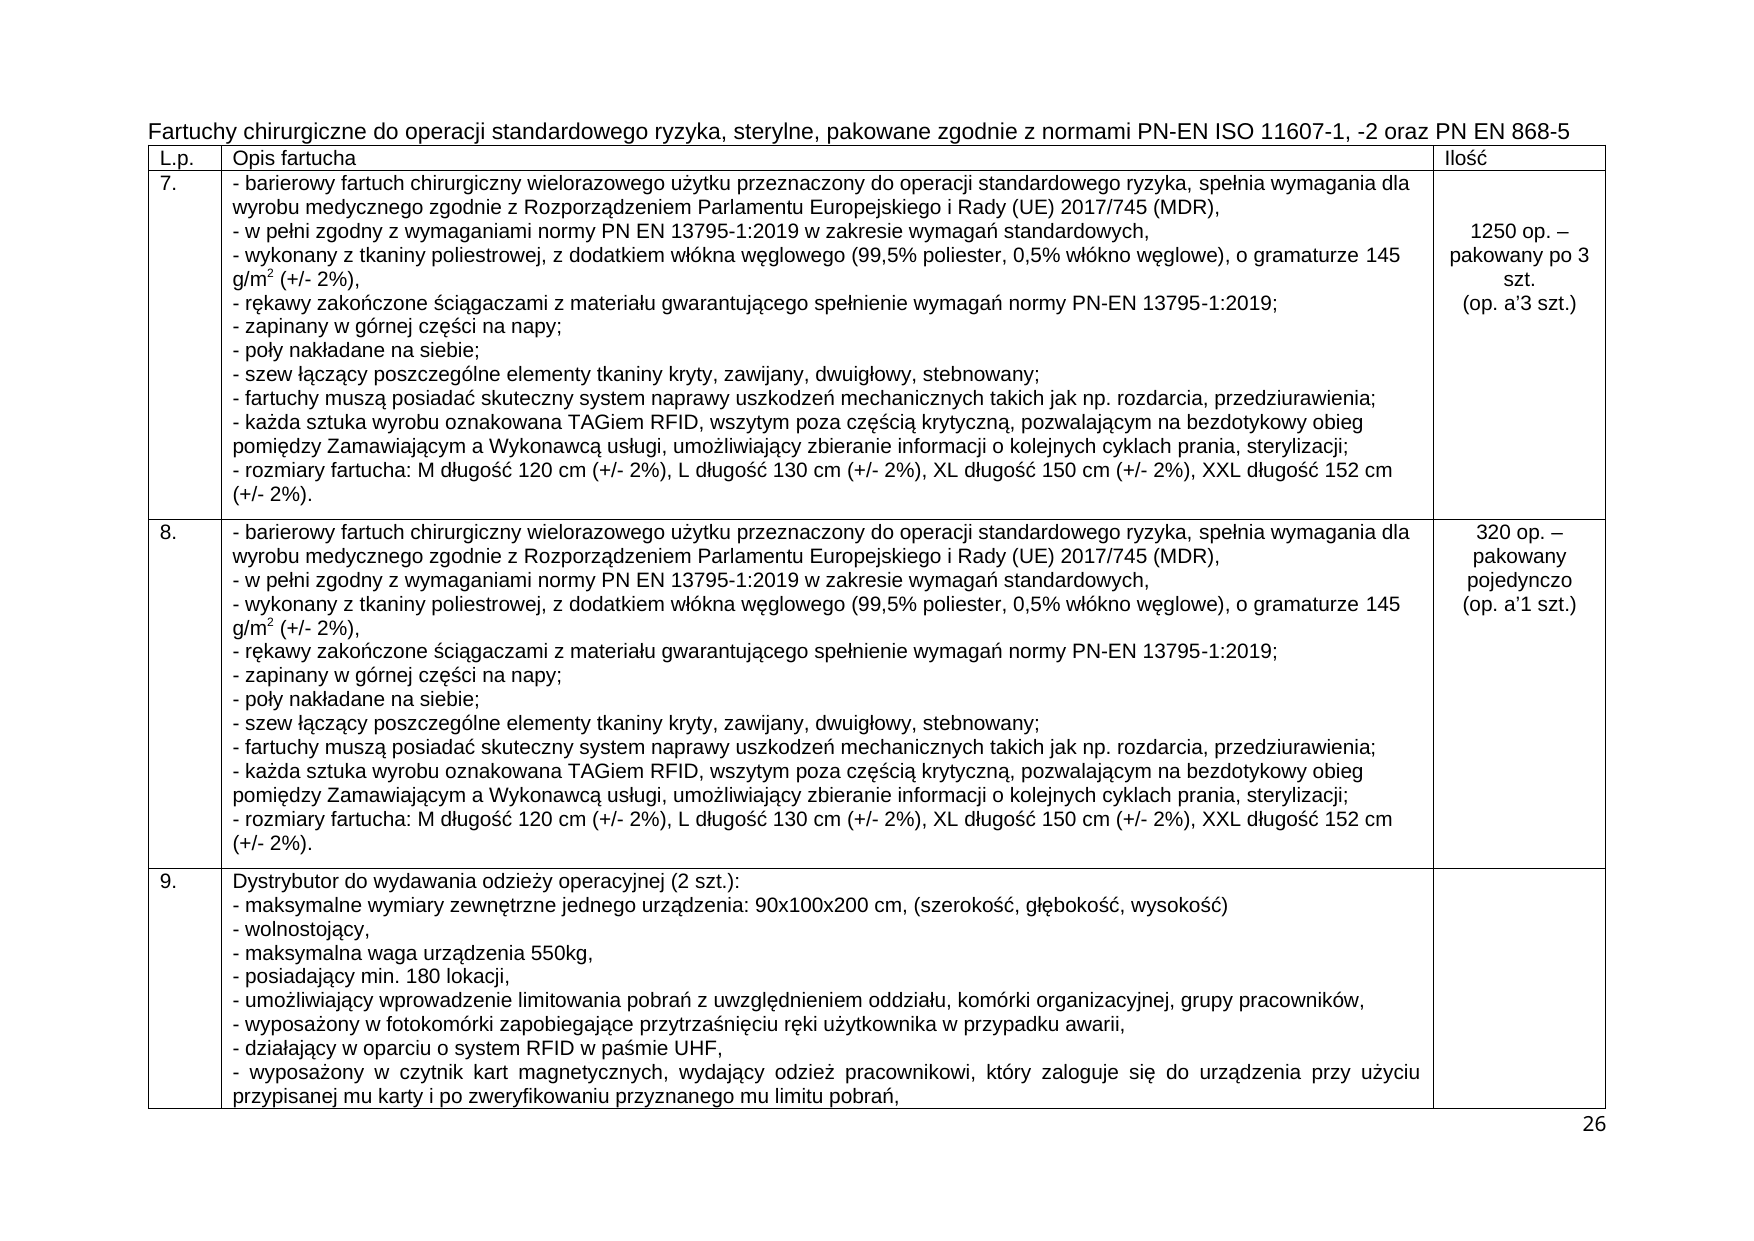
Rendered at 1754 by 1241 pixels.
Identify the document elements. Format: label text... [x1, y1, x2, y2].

table_cell 9. [149, 869, 221, 1108]
table_cell 320 op. – pakowany pojedynczo (op. a’1 szt.) [1434, 520, 1605, 867]
table_header Ilość [1434, 146, 1605, 169]
table_header Opis fartucha [222, 146, 1433, 169]
table_cell - barierowy fartuch chirurgiczny wielorazowego użytku przeznaczony do operacji standardowego ryzyka, spełnia wymagania dla wyrobu medycznego zgodnie z Rozporządzeniem Parlamentu Europejskiego i Rady (UE) 2017/745 (MDR), - w pełni zgodny z wymaganiami normy PN EN 13795-1:2019 w zakresie wymagań standardowych, - wykonany z tkaniny poliestrowej, z dodatkiem włókna węglowego (99,5% poliester, 0,5% włókno węglowe), o gramaturze 145 g/m2 (+/- 2%), - rękawy zakończone ściągaczami z materiału gwarantującego spełnienie wymagań normy PN-EN 13795-1:2019; - zapinany w górnej części na napy; - poły nakładane na siebie; - szew łączący poszczególne elementy tkaniny kryty, zawijany, dwuigłowy, stebnowany; - fartuchy muszą posiadać skuteczny system naprawy uszkodzeń mechanicznych takich jak np. rozdarcia, przedziurawienia; - każda sztuka wyrobu oznakowana TAGiem RFID, wszytym poza częścią krytyczną, pozwalającym na bezdotykowy obieg pomiędzy Zamawiającym a Wykonawcą usługi, umożliwiający zbieranie informacji o kolejnych cyklach prania, sterylizacji; - rozmiary fartucha: M długość 120 cm (+/- 2%), L długość 130 cm (+/- 2%), XL długość 150 cm (+/- 2%), XXL długość 152 cm (+/- 2%). [222, 520, 1433, 867]
table_cell - barierowy fartuch chirurgiczny wielorazowego użytku przeznaczony do operacji standardowego ryzyka, spełnia wymagania dla wyrobu medycznego zgodnie z Rozporządzeniem Parlamentu Europejskiego i Rady (UE) 2017/745 (MDR), - w pełni zgodny z wymaganiami normy PN EN 13795-1:2019 w zakresie wymagań standardowych, - wykonany z tkaniny poliestrowej, z dodatkiem włókna węglowego (99,5% poliester, 0,5% włókno węglowe), o gramaturze 145 g/m2 (+/- 2%), - rękawy zakończone ściągaczami z materiału gwarantującego spełnienie wymagań normy PN-EN 13795-1:2019; - zapinany w górnej części na napy; - poły nakładane na siebie; - szew łączący poszczególne elementy tkaniny kryty, zawijany, dwuigłowy, stebnowany; - fartuchy muszą posiadać skuteczny system naprawy uszkodzeń mechanicznych takich jak np. rozdarcia, przedziurawienia; - każda sztuka wyrobu oznakowana TAGiem RFID, wszytym poza częścią krytyczną, pozwalającym na bezdotykowy obieg pomiędzy Zamawiającym a Wykonawcą usługi, umożliwiający zbieranie informacji o kolejnych cyklach prania, sterylizacji; - rozmiary fartucha: M długość 120 cm (+/- 2%), L długość 130 cm (+/- 2%), XL długość 150 cm (+/- 2%), XXL długość 152 cm (+/- 2%). [222, 171, 1433, 518]
table_cell 1250 op. – pakowany po 3 szt. (op. a’3 szt.) [1434, 171, 1605, 518]
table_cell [222, 869, 1433, 1108]
table_cell 7. [149, 171, 221, 518]
table_header L.p. [149, 146, 221, 169]
table_cell 8. [149, 520, 221, 867]
text Fartuchy chirurgiczne do operacji standardowego ryzyka, sterylne, pakowane zgodnie z normami PN-EN ISO 11607-1, -2 oraz PN EN 868-5 [148, 118, 1606, 144]
table_cell [1434, 869, 1605, 1108]
